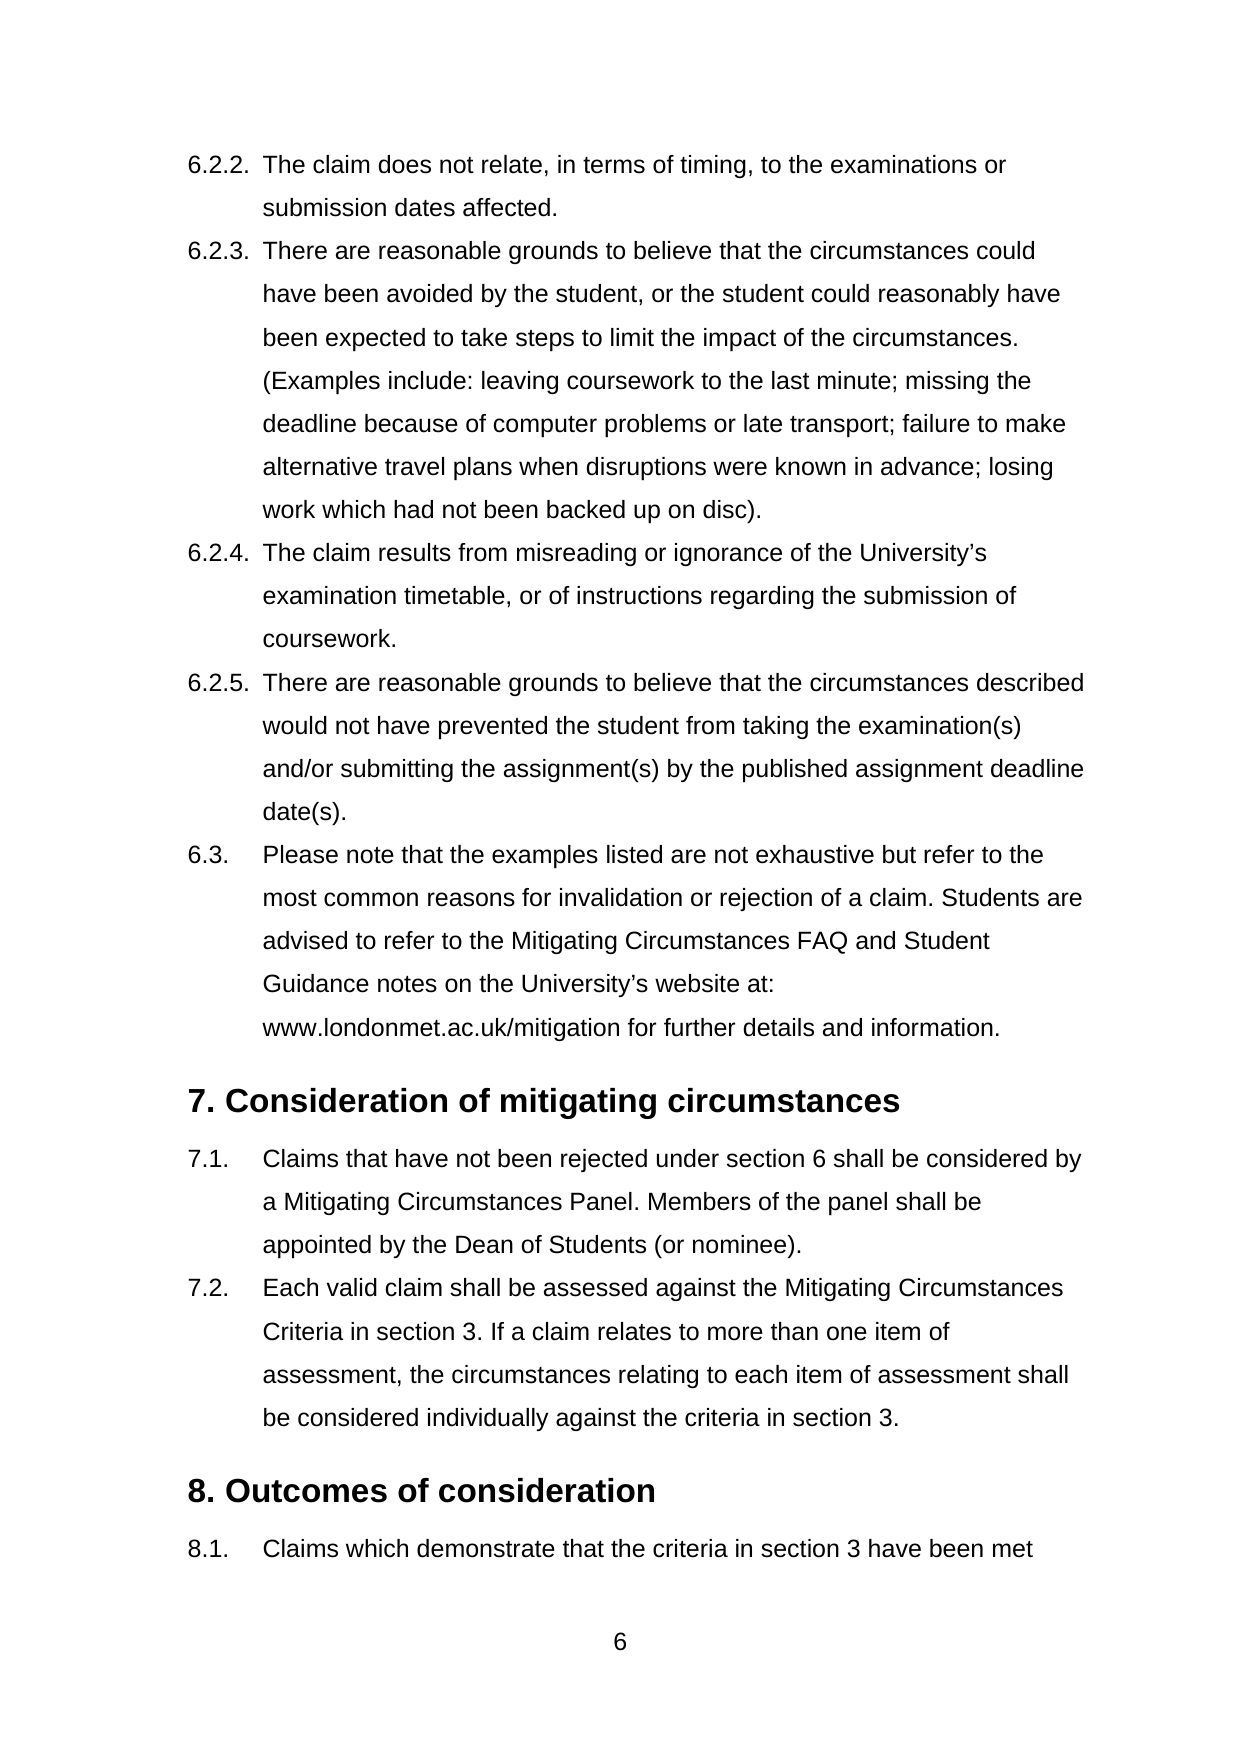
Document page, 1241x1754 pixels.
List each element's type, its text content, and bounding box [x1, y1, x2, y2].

list Please note that the examples listed are not exhaustive but refer to the most common reasons for invalidation or rejection of a claim. Students are advised to refer to the Mitigating Circumstances FAQ and Student Guidance notes on the University’s website at: www.londonmet.ac.uk/mitigation for further details and information. [187, 840, 1090, 1041]
subtitle Consideration of mitigating circumstances [187, 1081, 1090, 1119]
list The claim does not relate, in terms of timing, to the examinations or submission dates affected. [187, 150, 1090, 222]
list There are reasonable grounds to believe that the circumstances could have been avoided by the student, or the student could reasonably have been expected to take steps to limit the impact of the circumstances. (Examples include: leaving coursework to the last minute; missing the deadline because of computer problems or late transport; failure to make alternative travel plans when disruptions were known in advance; losing work which had not been backed up on disc). [187, 236, 1090, 524]
list There are reasonable grounds to believe that the circumstances described would not have prevented the student from taking the examination(s) and/or submitting the assignment(s) by the published assignment deadline date(s). [187, 667, 1090, 826]
list Claims that have not been rejected under section 6 shall be considered by a Mitigating Circumstances Panel. Members of the panel shall be appointed by the Dean of Students (or nominee). [187, 1144, 1090, 1259]
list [187, 1534, 1090, 1563]
subtitle Outcomes of consideration [187, 1471, 1090, 1509]
list The claim results from misreading or ignorance of the University’s examination timetable, or of instructions regarding the submission of coursework. [187, 538, 1090, 653]
list Each valid claim shall be assessed against the Mitigating Circumstances Criteria in section 3. If a claim relates to more than one item of assessment, the circumstances relating to each item of assessment shall be considered individually against the criteria in section 3. [187, 1273, 1090, 1432]
